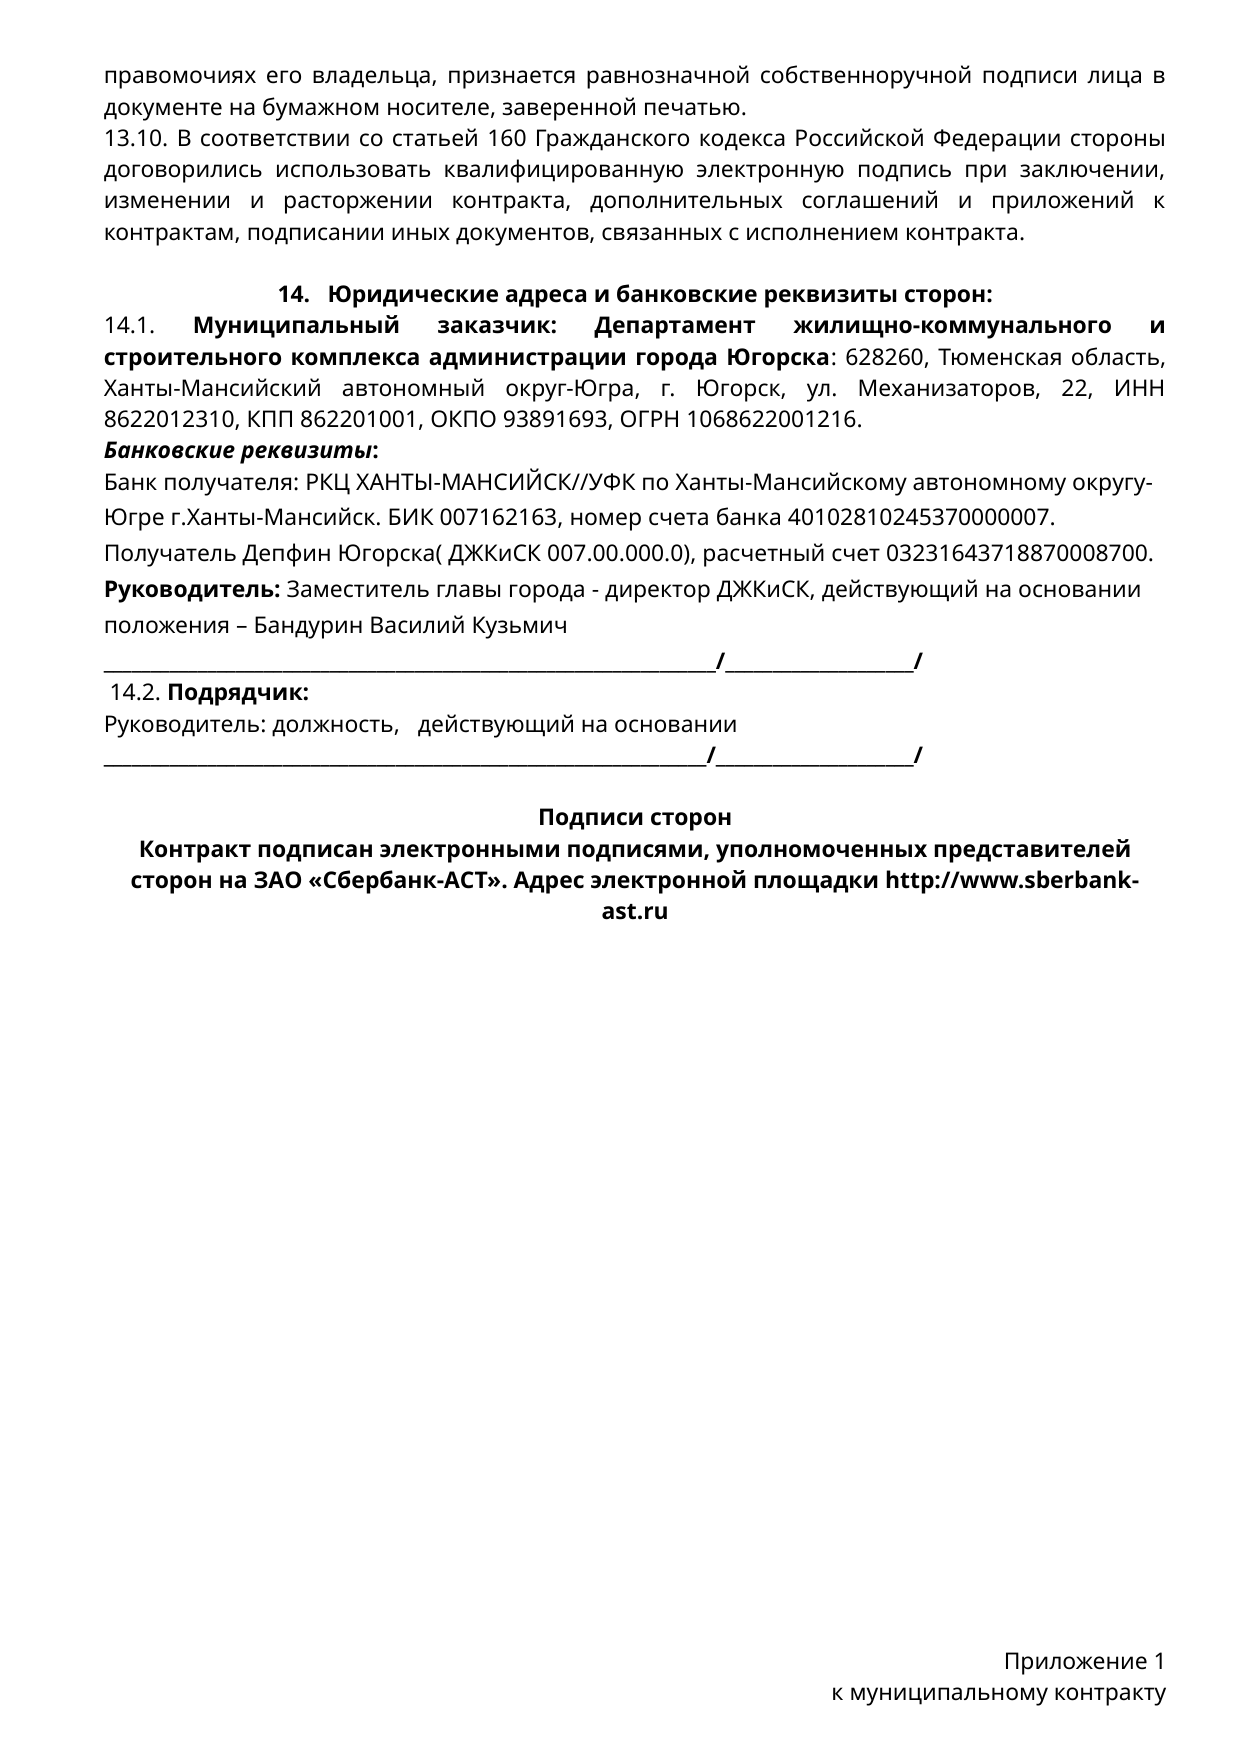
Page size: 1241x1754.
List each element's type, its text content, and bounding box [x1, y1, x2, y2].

list Юридические адреса и банковские реквизиты сторон: [103, 278, 1167, 309]
text 14.2. Подрядчик: [103, 676, 1167, 708]
text ________________________________________________________________/_____________________/ [103, 739, 1167, 770]
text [103, 59, 1167, 122]
text Получатель Депфин Югорска( ДЖКиСК 007.00.000.0), расчетный счет 03231643718870008700. [103, 537, 1167, 568]
text 13.10. В соответствии со статьей 160 Гражданского кодекса Российской Федерации стороны договорились использовать квалифицированную электронную подпись при заключении, изменении и расторжении контракта, дополнительных соглашений и приложений к контрактам, подписании иных документов, связанных с исполнением контракта. [103, 122, 1167, 247]
text Подписи сторон [103, 801, 1167, 833]
text Руководитель: должность, действующий на основании [103, 708, 1167, 739]
text _________________________________________________________________/____________________/ [103, 645, 1167, 676]
text Приложение 1 [103, 1645, 1167, 1676]
text Банк получателя: РКЦ ХАНТЫ-МАНСИЙСК//УФК по Ханты-Мансийскому автономному округу-Югре г.Ханты-Мансийск. БИК 007162163, номер счета банка 40102810245370000007. [103, 465, 1167, 533]
text 14.1. Муниципальный заказчик: Департамент жилищно-коммунального и строительного комплекса администрации города Югорска: 628260, Тюменская область, Ханты-Мансийский автономный округ-Югра, г. Югорск, ул. Механизаторов, 22, ИНН 8622012310, КПП 862201001, ОКПО 93891693, ОГРН 1068622001216. [103, 309, 1167, 434]
text к муниципальному контракту [103, 1676, 1167, 1708]
text Руководитель: Заместитель главы города - директор ДЖКиСК, действующий на основании положения – Бандурин Василий Кузьмич [103, 573, 1167, 640]
text Контракт подписан электронными подписями, уполномоченных представителей сторон на ЗАО «Сбербанк-АСТ». Адрес электронной площадки http://www.sberbank-ast.ru [103, 833, 1167, 926]
text Банковские реквизиты: [103, 434, 1167, 465]
